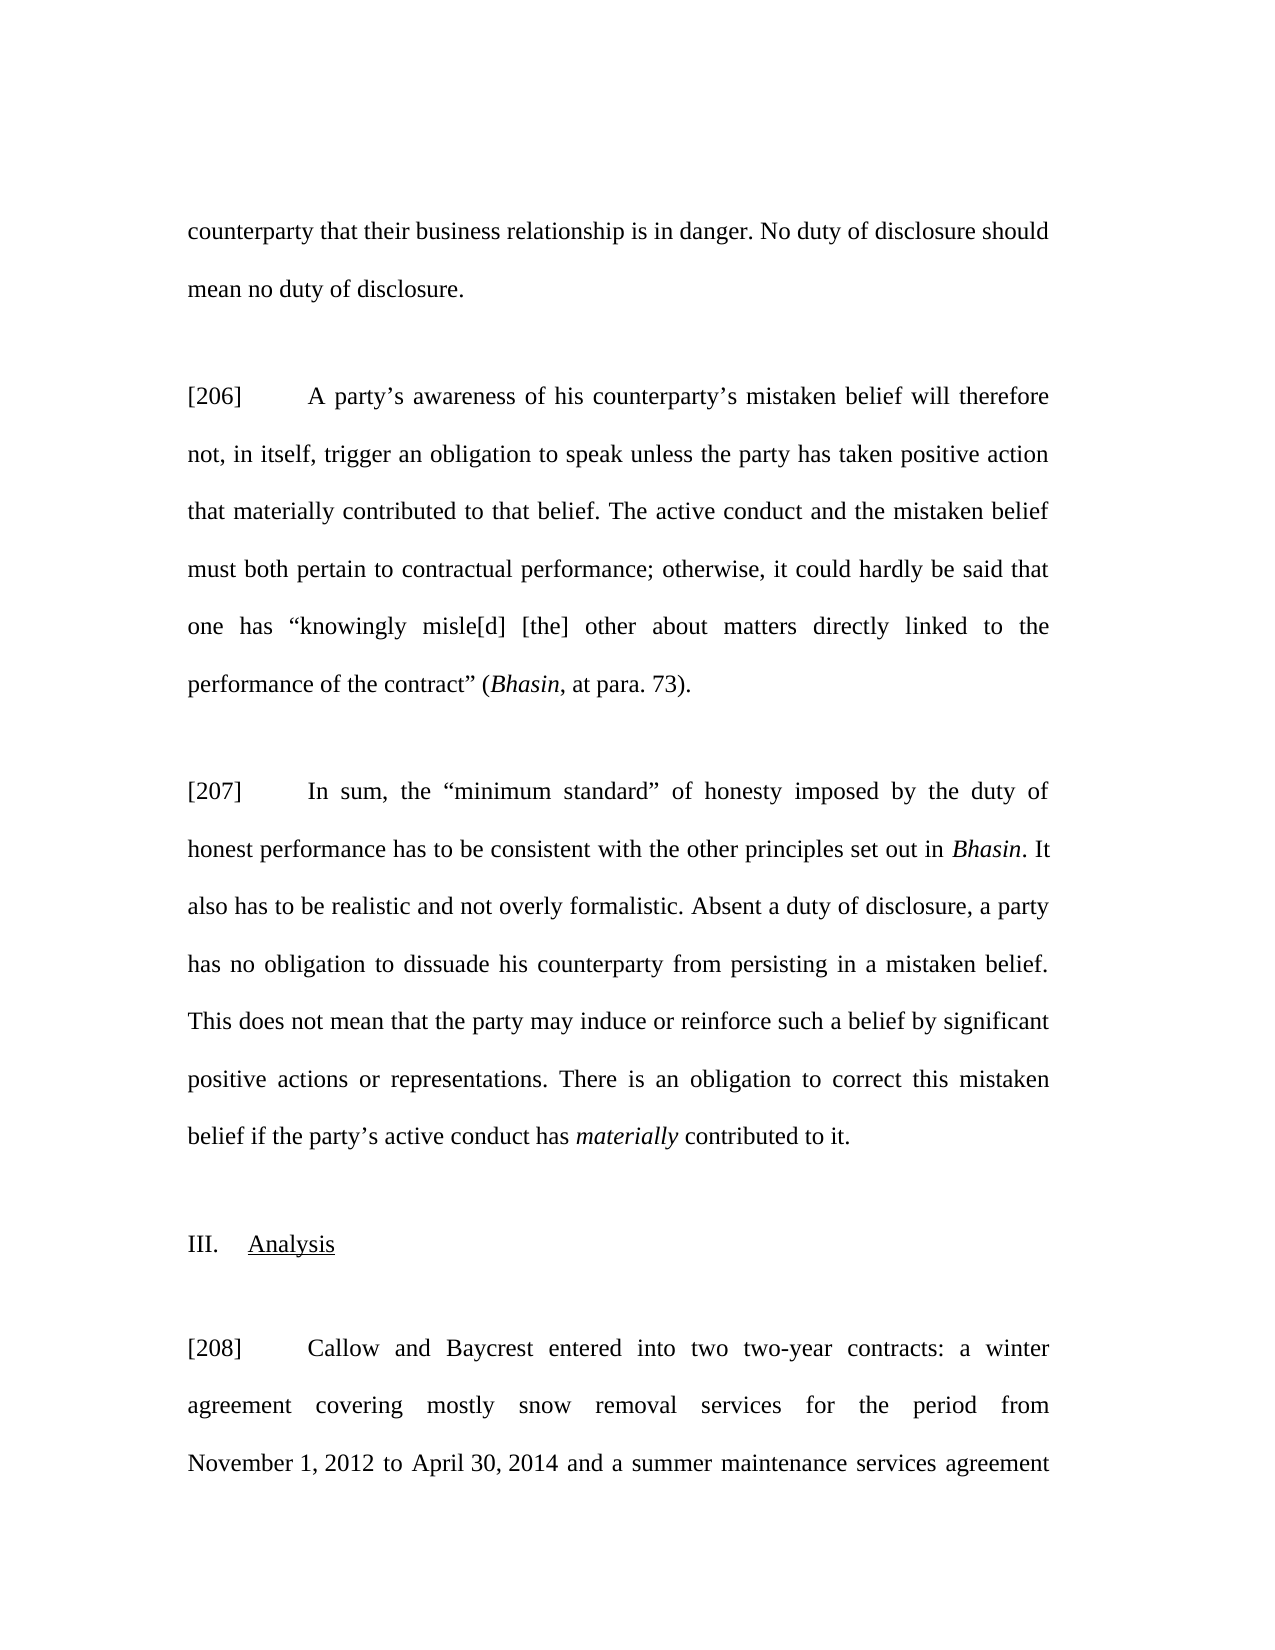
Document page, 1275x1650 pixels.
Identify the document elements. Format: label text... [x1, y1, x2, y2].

text In sum, the “minimum standard” of honesty imposed by the duty of honest performance has to be consistent with the other principles set out in Bhasin. It also has to be realistic and not overly formalistic. Absent a duty of disclosure, a party has no obligation to dissuade his counterparty from persisting in a mistaken belief. This does not mean that the party may induce or reinforce such a belief by significant positive actions or representations. There is an obligation to correct this mistaken belief if the party’s active conduct has materially contributed to it. [187, 776, 1050, 1150]
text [187, 1333, 1050, 1476]
title Analysis [187, 1229, 1050, 1258]
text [187, 216, 1050, 303]
text A party’s awareness of his counterparty’s mistaken belief will therefore not, in itself, trigger an obligation to speak unless the party has taken positive action that materially contributed to that belief. The active conduct and the mistaken belief must both pertain to contractual performance; otherwise, it could hardly be said that one has “knowingly misle[d] [the] other about matters directly linked to the performance of the contract” (Bhasin, at para. 73). [187, 381, 1050, 698]
